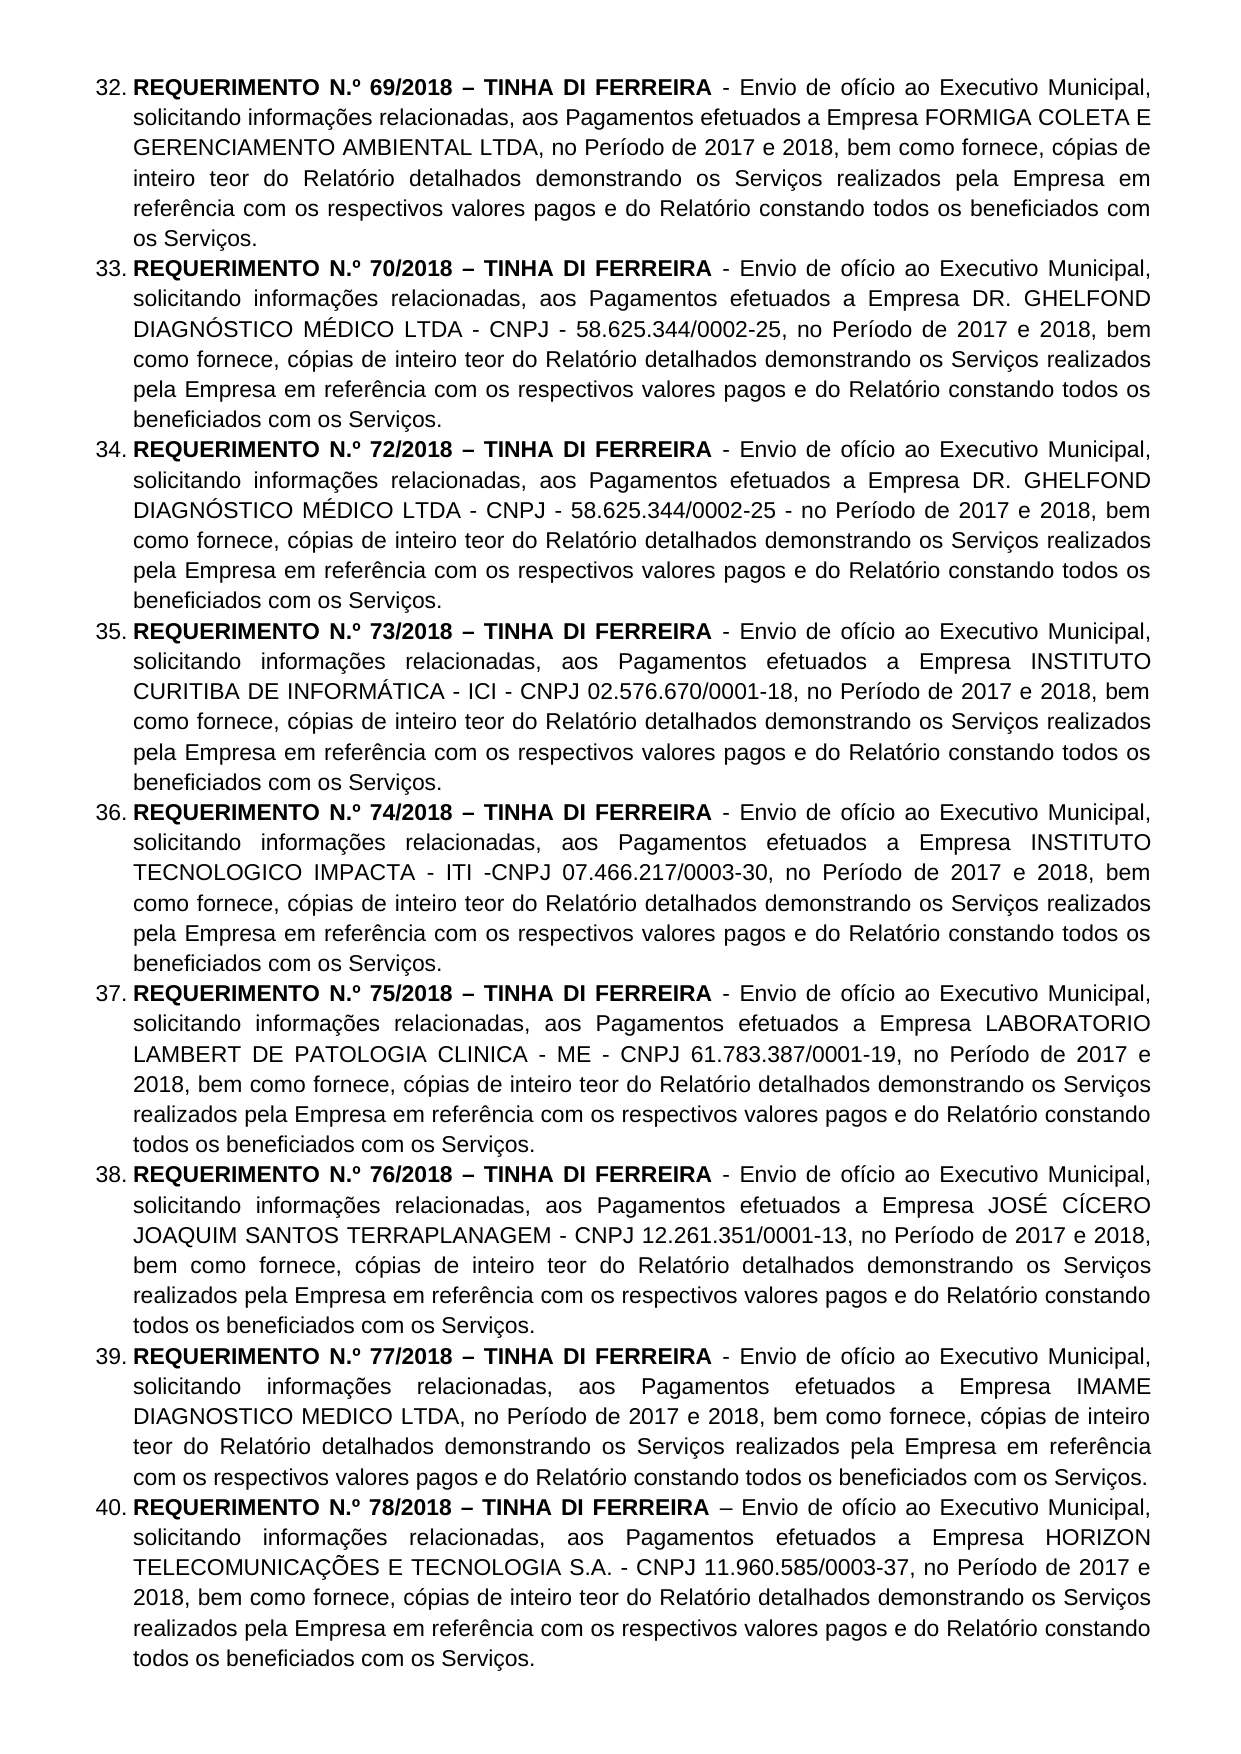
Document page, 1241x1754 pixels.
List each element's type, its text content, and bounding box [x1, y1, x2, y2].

list REQUERIMENTO N.º 76/2018 – TINHA DI FERREIRA - Envio de ofício ao Executivo Municipal, solicitando informações relacionadas, aos Pagamentos efetuados a Empresa JOSÉ CÍCERO JOAQUIM SANTOS TERRAPLANAGEM - CNPJ 12.261.351/0001-13, no Período de 2017 e 2018, bem como fornece, cópias de inteiro teor do Relatório detalhados demonstrando os Serviços realizados pela Empresa em referência com os respectivos valores pagos e do Relatório constando todos os beneficiados com os Serviços. [95, 1161, 1152, 1339]
list REQUERIMENTO N.º 74/2018 – TINHA DI FERREIRA - Envio de ofício ao Executivo Municipal, solicitando informações relacionadas, aos Pagamentos efetuados a Empresa INSTITUTO TECNOLOGICO IMPACTA - ITI -CNPJ 07.466.217/0003-30, no Período de 2017 e 2018, bem como fornece, cópias de inteiro teor do Relatório detalhados demonstrando os Serviços realizados pela Empresa em referência com os respectivos valores pagos e do Relatório constando todos os beneficiados com os Serviços. [95, 799, 1152, 976]
list REQUERIMENTO N.º 78/2018 – TINHA DI FERREIRA – Envio de ofício ao Executivo Municipal, solicitando informações relacionadas, aos Pagamentos efetuados a Empresa HORIZON TELECOMUNICAÇÕES E TECNOLOGIA S.A. - CNPJ 11.960.585/0003-37, no Período de 2017 e 2018, bem como fornece, cópias de inteiro teor do Relatório detalhados demonstrando os Serviços realizados pela Empresa em referência com os respectivos valores pagos e do Relatório constando todos os beneficiados com os Serviços. [95, 1494, 1152, 1671]
list REQUERIMENTO N.º 75/2018 – TINHA DI FERREIRA - Envio de ofício ao Executivo Municipal, solicitando informações relacionadas, aos Pagamentos efetuados a Empresa LABORATORIO LAMBERT DE PATOLOGIA CLINICA - ME - CNPJ 61.783.387/0001-19, no Período de 2017 e 2018, bem como fornece, cópias de inteiro teor do Relatório detalhados demonstrando os Serviços realizados pela Empresa em referência com os respectivos valores pagos e do Relatório constando todos os beneficiados com os Serviços. [95, 980, 1152, 1157]
list REQUERIMENTO N.º 72/2018 – TINHA DI FERREIRA - Envio de ofício ao Executivo Municipal, solicitando informações relacionadas, aos Pagamentos efetuados a Empresa DR. GHELFOND DIAGNÓSTICO MÉDICO LTDA - CNPJ - 58.625.344/0002-25 - no Período de 2017 e 2018, bem como fornece, cópias de inteiro teor do Relatório detalhados demonstrando os Serviços realizados pela Empresa em referência com os respectivos valores pagos e do Relatório constando todos os beneficiados com os Serviços. [95, 436, 1152, 614]
list REQUERIMENTO N.º 70/2018 – TINHA DI FERREIRA - Envio de ofício ao Executivo Municipal, solicitando informações relacionadas, aos Pagamentos efetuados a Empresa DR. GHELFOND DIAGNÓSTICO MÉDICO LTDA - CNPJ - 58.625.344/0002-25, no Período de 2017 e 2018, bem como fornece, cópias de inteiro teor do Relatório detalhados demonstrando os Serviços realizados pela Empresa em referência com os respectivos valores pagos e do Relatório constando todos os beneficiados com os Serviços. [95, 255, 1152, 432]
list REQUERIMENTO N.º 77/2018 – TINHA DI FERREIRA - Envio de ofício ao Executivo Municipal, solicitando informações relacionadas, aos Pagamentos efetuados a Empresa IMAME DIAGNOSTICO MEDICO LTDA, no Período de 2017 e 2018, bem como fornece, cópias de inteiro teor do Relatório detalhados demonstrando os Serviços realizados pela Empresa em referência com os respectivos valores pagos e do Relatório constando todos os beneficiados com os Serviços. [95, 1343, 1152, 1490]
list REQUERIMENTO N.º 69/2018 – TINHA DI FERREIRA - Envio de ofício ao Executivo Municipal, solicitando informações relacionadas, aos Pagamentos efetuados a Empresa FORMIGA COLETA E GERENCIAMENTO AMBIENTAL LTDA, no Período de 2017 e 2018, bem como fornece, cópias de inteiro teor do Relatório detalhados demonstrando os Serviços realizados pela Empresa em referência com os respectivos valores pagos e do Relatório constando todos os beneficiados com os Serviços. [95, 74, 1152, 251]
list REQUERIMENTO N.º 73/2018 – TINHA DI FERREIRA - Envio de ofício ao Executivo Municipal, solicitando informações relacionadas, aos Pagamentos efetuados a Empresa INSTITUTO CURITIBA DE INFORMÁTICA - ICI - CNPJ 02.576.670/0001-18, no Período de 2017 e 2018, bem como fornece, cópias de inteiro teor do Relatório detalhados demonstrando os Serviços realizados pela Empresa em referência com os respectivos valores pagos e do Relatório constando todos os beneficiados com os Serviços. [95, 618, 1152, 795]
